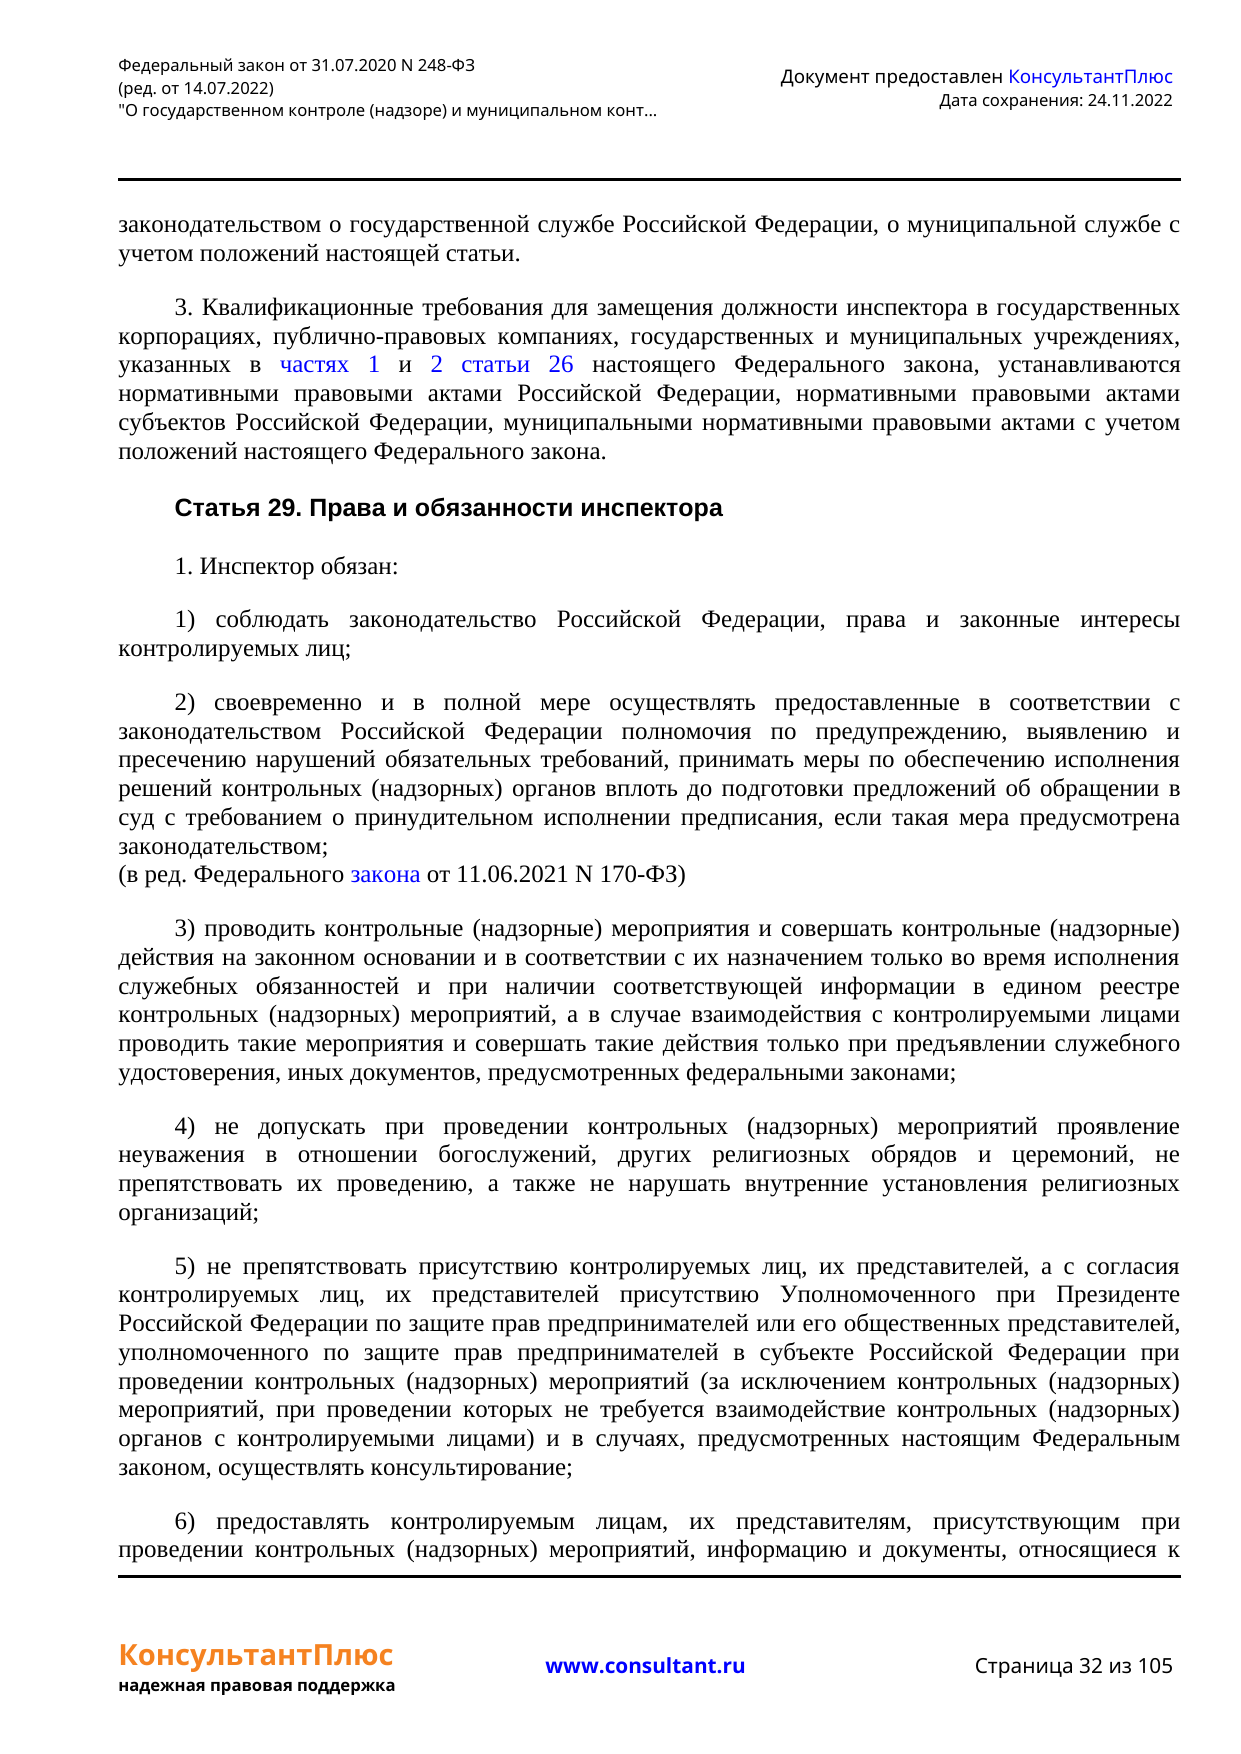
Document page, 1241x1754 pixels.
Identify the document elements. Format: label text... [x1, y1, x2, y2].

text 4) не допускать при проведении контрольных (надзорных) мероприятий проявление неуважения в отношении богослужений, других религиозных обрядов и церемоний, не препятствовать их проведению, а также не нарушать внутренние установления религиозных организаций; [118, 1111, 1181, 1226]
text 5) не препятствовать присутствию контролируемых лиц, их представителей, а с согласия контролируемых лиц, их представителей присутствию Уполномоченного при Президенте Российской Федерации по защите прав предпринимателей или его общественных представителей, уполномоченного по защите прав предпринимателей в субъекте Российской Федерации при проведении контрольных (надзорных) мероприятий (за исключением контрольных (надзорных) мероприятий, при проведении которых не требуется взаимодействие контрольных (надзорных) органов с контролируемыми лицами) и в случаях, предусмотренных настоящим Федеральным законом, осуществлять консультирование; [118, 1251, 1181, 1481]
text 1) соблюдать законодательство Российской Федерации, права и законные интересы контролируемых лиц; [118, 604, 1181, 662]
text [118, 209, 1181, 267]
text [118, 1506, 1181, 1563]
title Статья 29. Права и обязанности инспектора [118, 493, 1181, 522]
text 3) проводить контрольные (надзорные) мероприятия и совершать контрольные (надзорные) действия на законном основании и в соответствии с их назначением только во время исполнения служебных обязанностей и при наличии соответствующей информации в едином реестре контрольных (надзорных) мероприятий, а в случае взаимодействия с контролируемыми лицами проводить такие мероприятия и совершать такие действия только при предъявлении служебного удостоверения, иных документов, предусмотренных федеральными законами; [118, 913, 1181, 1086]
text 1. Инспектор обязан: [118, 551, 1181, 579]
text 2) своевременно и в полной мере осуществлять предоставленные в соответствии с законодательством Российской Федерации полномочия по предупреждению, выявлению и пресечению нарушений обязательных требований, принимать меры по обеспечению исполнения решений контрольных (надзорных) органов вплоть до подготовки предложений об обращении в суд с требованием о принудительном исполнении предписания, если такая мера предусмотрена законодательством; [118, 687, 1181, 859]
text (в ред. Федерального закона от 11.06.2021 N 170-ФЗ) [118, 859, 1181, 888]
text 3. Квалификационные требования для замещения должности инспектора в государственных корпорациях, публично-правовых компаниях, государственных и муниципальных учреждениях, указанных в частях 1 и 2 статьи 26 настоящего Федерального закона, устанавливаются нормативными правовыми актами Российской Федерации, нормативными правовыми актами субъектов Российской Федерации, муниципальными нормативными правовыми актами с учетом положений настоящего Федерального закона. [118, 292, 1181, 464]
